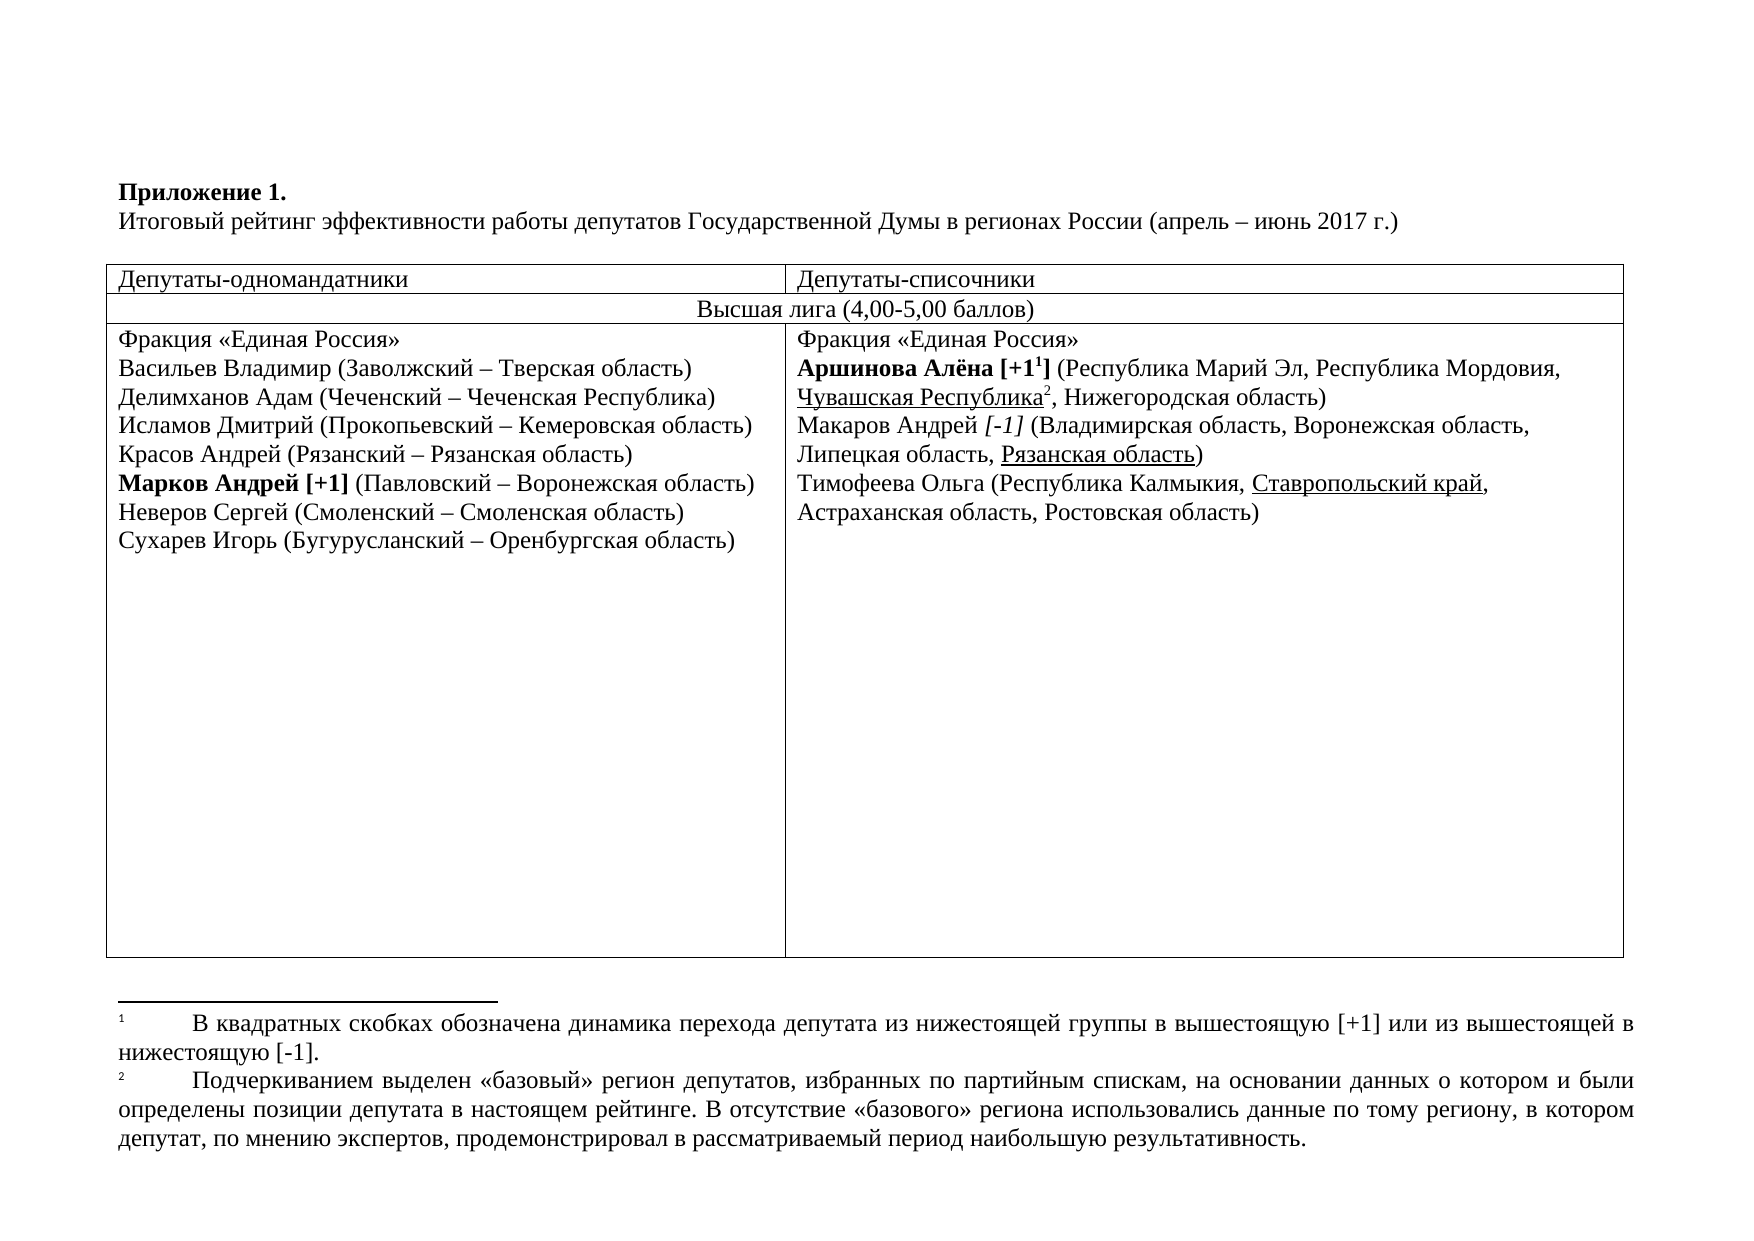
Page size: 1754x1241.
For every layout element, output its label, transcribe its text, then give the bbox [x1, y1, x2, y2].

table_header Депутаты-одномандатники [107, 265, 785, 293]
text Итоговый рейтинг эффективности работы депутатов Государственной Думы в регионах России (апрель – июнь 2017 г.) [118, 206, 1636, 235]
text Приложение 1. [118, 177, 1636, 206]
table_header Депутаты-списочники [786, 265, 1623, 293]
table_cell Высшая лига (4,00-5,00 баллов) [107, 294, 1623, 323]
table_cell Фракция «Единая Россия» Аршинова Алёна [+1] (Республика Марий Эл, Республика Мордовия, Чувашская Республика, Нижегородская область) Макаров Андрей [-1] (Владимирская область, Воронежская область, Липецкая область, Рязанская область) Тимофеева Ольга (Республика Калмыкия, Ставропольский край, Астраханская область, Ростовская область) [786, 324, 1623, 957]
table_cell Фракция «Единая Россия» Васильев Владимир (Заволжский – Тверская область) Делимханов Адам (Чеченский – Чеченская Республика) Исламов Дмитрий (Прокопьевский – Кемеровская область) Красов Андрей (Рязанский – Рязанская область) Марков Андрей [+1] (Павловский – Воронежская область) Неверов Сергей (Смоленский – Смоленская область) Сухарев Игорь (Бугурусланский – Оренбургская область) [107, 324, 785, 957]
